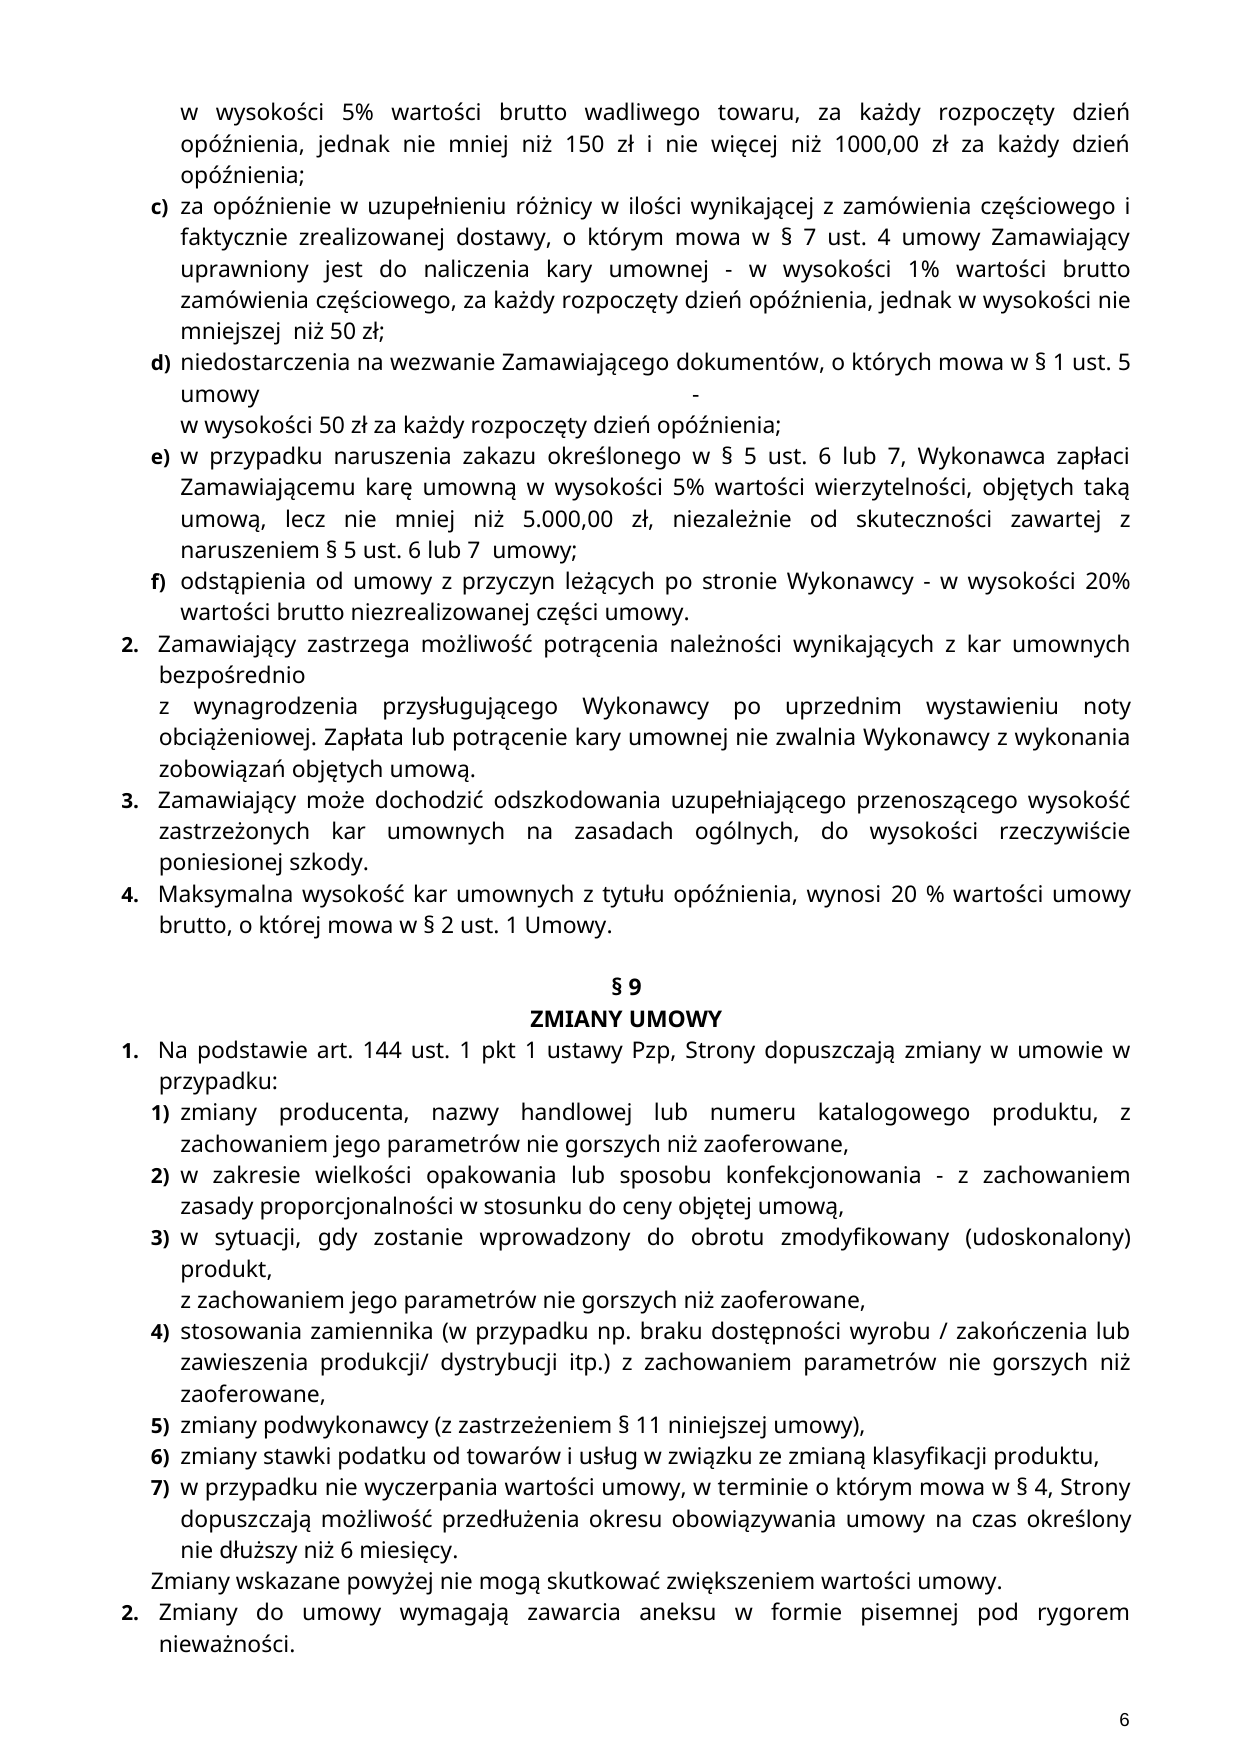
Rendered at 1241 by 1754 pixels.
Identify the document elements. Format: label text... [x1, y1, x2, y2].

list w zakresie wielkości opakowania lub sposobu konfekcjonowania - z zachowaniem zasady proporcjonalności w stosunku do ceny objętej umową, [151, 1159, 1132, 1221]
text §9 [121, 971, 1132, 1003]
list w przypadku naruszenia zakazu określonego w § 5 ust. 6 lub 7, Wykonawca zapłaci Zamawiającemu karę umowną w wysokości 5% wartości wierzytelności, objętych taką umową, lecz nie mniej niż 5.000,00 zł, niezależnie od skuteczności zawartej z naruszeniem § 5 ust. 6 lub 7 umowy; [151, 440, 1132, 565]
list odstąpienia od umowy z przyczyn leżących po stronie Wykonawcy - w wysokości 20% wartości brutto niezrealizowanej części umowy. [151, 565, 1132, 628]
list stosowania zamiennika (w przypadku np. braku dostępności wyrobu / zakończenia lub zawieszenia produkcji/ dystrybucji itp.) z zachowaniem parametrów nie gorszych niż zaoferowane, [151, 1315, 1132, 1409]
list Na podstawie art. 144 ust. 1 pkt 1 ustawy Pzp, Strony dopuszczają zmiany w umowie w przypadku: [121, 1034, 1132, 1096]
text ZMIANY UMOWY [121, 1003, 1132, 1034]
list zmiany producenta, nazwy handlowej lub numeru katalogowego produktu, z zachowaniem jego parametrów nie gorszych niż zaoferowane, [151, 1096, 1132, 1159]
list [151, 96, 1132, 190]
text Zmiany wskazane powyżej nie mogą skutkować zwiększeniem wartości umowy. [151, 1565, 1132, 1596]
list za opóźnienie w uzupełnieniu różnicy w ilości wynikającej z zamówienia częściowego i faktycznie zrealizowanej dostawy, o którym mowa w § 7 ust. 4 umowy Zamawiający uprawniony jest do naliczenia kary umownej - w wysokości 1% wartości brutto zamówienia częściowego, za każdy rozpoczęty dzień opóźnienia, jednak w wysokości nie mniejszej niż 50 zł; [151, 190, 1132, 346]
list w sytuacji, gdy zostanie wprowadzony do obrotu zmodyfikowany (udoskonalony) produkt, z zachowaniem jego parametrów nie gorszych niż zaoferowane, [151, 1221, 1132, 1315]
list Zamawiający może dochodzić odszkodowania uzupełniającego przenoszącego wysokość zastrzeżonych kar umownych na zasadach ogólnych, do wysokości rzeczywiście poniesionej szkody. [121, 784, 1132, 878]
list niedostarczenia na wezwanie Zamawiającego dokumentów, o których mowa w § 1 ust. 5 umowy - w wysokości 50 zł za każdy rozpoczęty dzień opóźnienia; [151, 346, 1132, 440]
list w przypadku nie wyczerpania wartości umowy, w terminie o którym mowa w § 4, Strony dopuszczają możliwość przedłużenia okresu obowiązywania umowy na czas określony nie dłuższy niż 6 miesięcy. [151, 1471, 1132, 1565]
list zmiany stawki podatku od towarów i usług w związku ze zmianą klasyfikacji produktu, [151, 1440, 1132, 1471]
list Zmiany do umowy wymagają zawarcia aneksu w formie pisemnej pod rygorem nieważności. [121, 1596, 1132, 1659]
list Maksymalna wysokość kar umownych z tytułu opóźnienia, wynosi 20 % wartości umowy brutto, o której mowa w § 2 ust. 1 Umowy. [121, 878, 1132, 940]
list zmiany podwykonawcy (z zastrzeżeniem § 11 niniejszej umowy), [151, 1409, 1132, 1440]
list Zamawiający zastrzega możliwość potrącenia należności wynikających z kar umownych bezpośrednio z wynagrodzenia przysługującego Wykonawcy po uprzednim wystawieniu noty obciążeniowej. Zapłata lub potrącenie kary umownej nie zwalnia Wykonawcy z wykonania zobowiązań objętych umową. [121, 628, 1132, 784]
